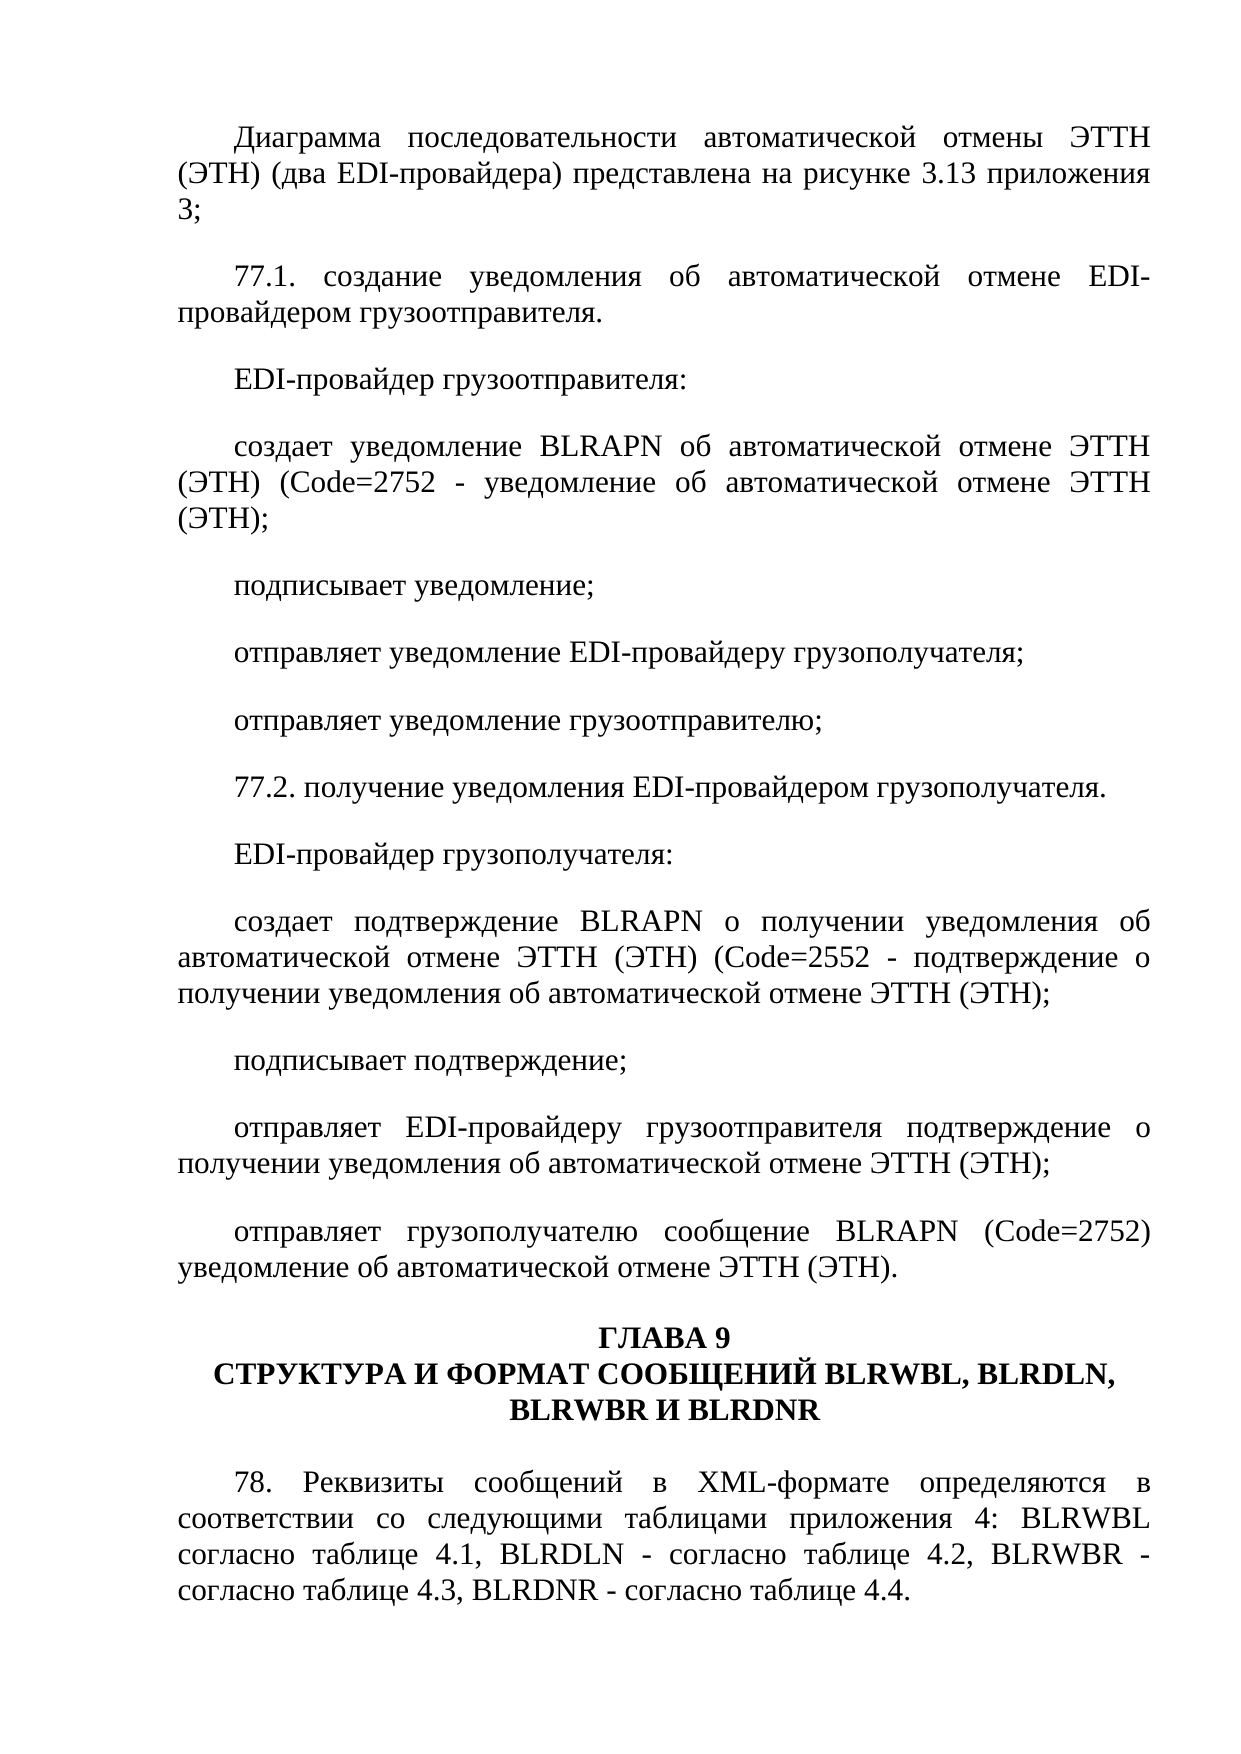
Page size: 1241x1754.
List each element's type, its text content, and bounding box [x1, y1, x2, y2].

text отправляет уведомление EDI-провайдеру грузополучателя; [177, 634, 1152, 670]
text СТРУКТУРА И ФОРМАТ СООБЩЕНИЙ BLRWBL, BLRDLN, BLRWBR И BLRDNR [177, 1356, 1152, 1427]
text 77.1. создание уведомления об автоматической отмене EDI-провайдером грузоотправителя. [177, 257, 1152, 329]
text подписывает уведомление; [177, 567, 1152, 602]
text 77.2. получение уведомления EDI-провайдером грузополучателя. [177, 768, 1152, 804]
text создает уведомление BLRAPN об автоматической отмене ЭТТН (ЭТН) (Code=2752 - уведомление об автоматической отмене ЭТТН (ЭТН); [177, 427, 1152, 535]
text отправляет грузополучателю сообщение BLRAPN (Code=2752) уведомление об автоматической отмене ЭТТН (ЭТН). [177, 1212, 1152, 1284]
text отправляет уведомление грузоотправителю; [177, 701, 1152, 737]
text EDI-провайдер грузоотправителя: [177, 360, 1152, 396]
text 78. Реквизиты сообщений в XML-формате определяются в соответствии со следующими таблицами приложения 4: BLRWBL согласно таблице 4.1, BLRDLN - согласно таблице 4.2, BLRWBR - согласно таблице 4.3, BLRDNR - согласно таблице 4.4. [177, 1463, 1152, 1607]
text EDI-провайдер грузополучателя: [177, 835, 1152, 871]
text ГЛАВА 9 [177, 1320, 1152, 1356]
text создает подтверждение BLRAPN о получении уведомления об автоматической отмене ЭТТН (ЭТН) (Code=2552 - подтверждение о получении уведомления об автоматической отмене ЭТТН (ЭТН); [177, 902, 1152, 1010]
text отправляет EDI-провайдеру грузоотправителя подтверждение о получении уведомления об автоматической отмене ЭТТН (ЭТН); [177, 1109, 1152, 1181]
text Диаграмма последовательности автоматической отмены ЭТТН (ЭТН) (два EDI-провайдера) представлена на рисунке 3.13 приложения 3; [177, 118, 1152, 226]
text подписывает подтверждение; [177, 1042, 1152, 1077]
